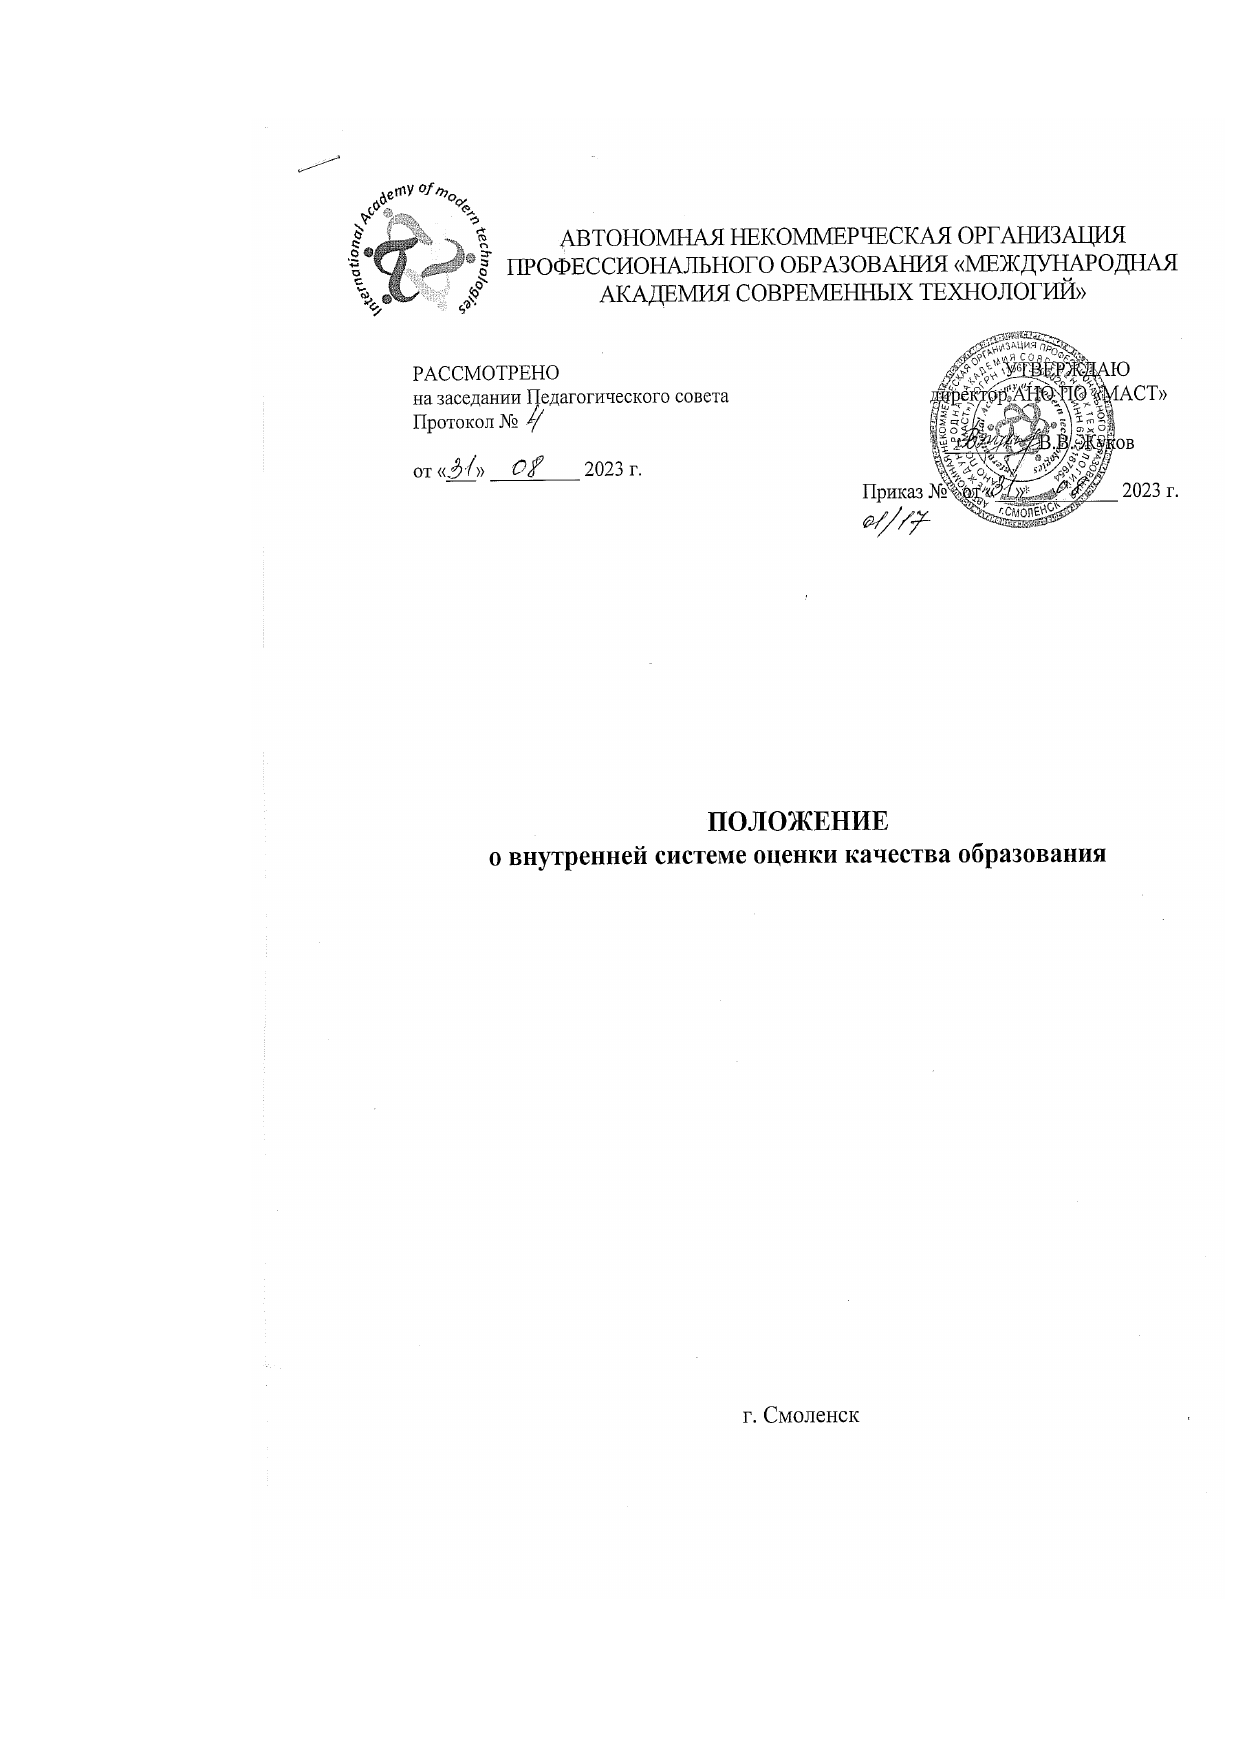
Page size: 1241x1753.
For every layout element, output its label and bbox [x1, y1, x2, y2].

picture [251, 118, 1225, 1599]
